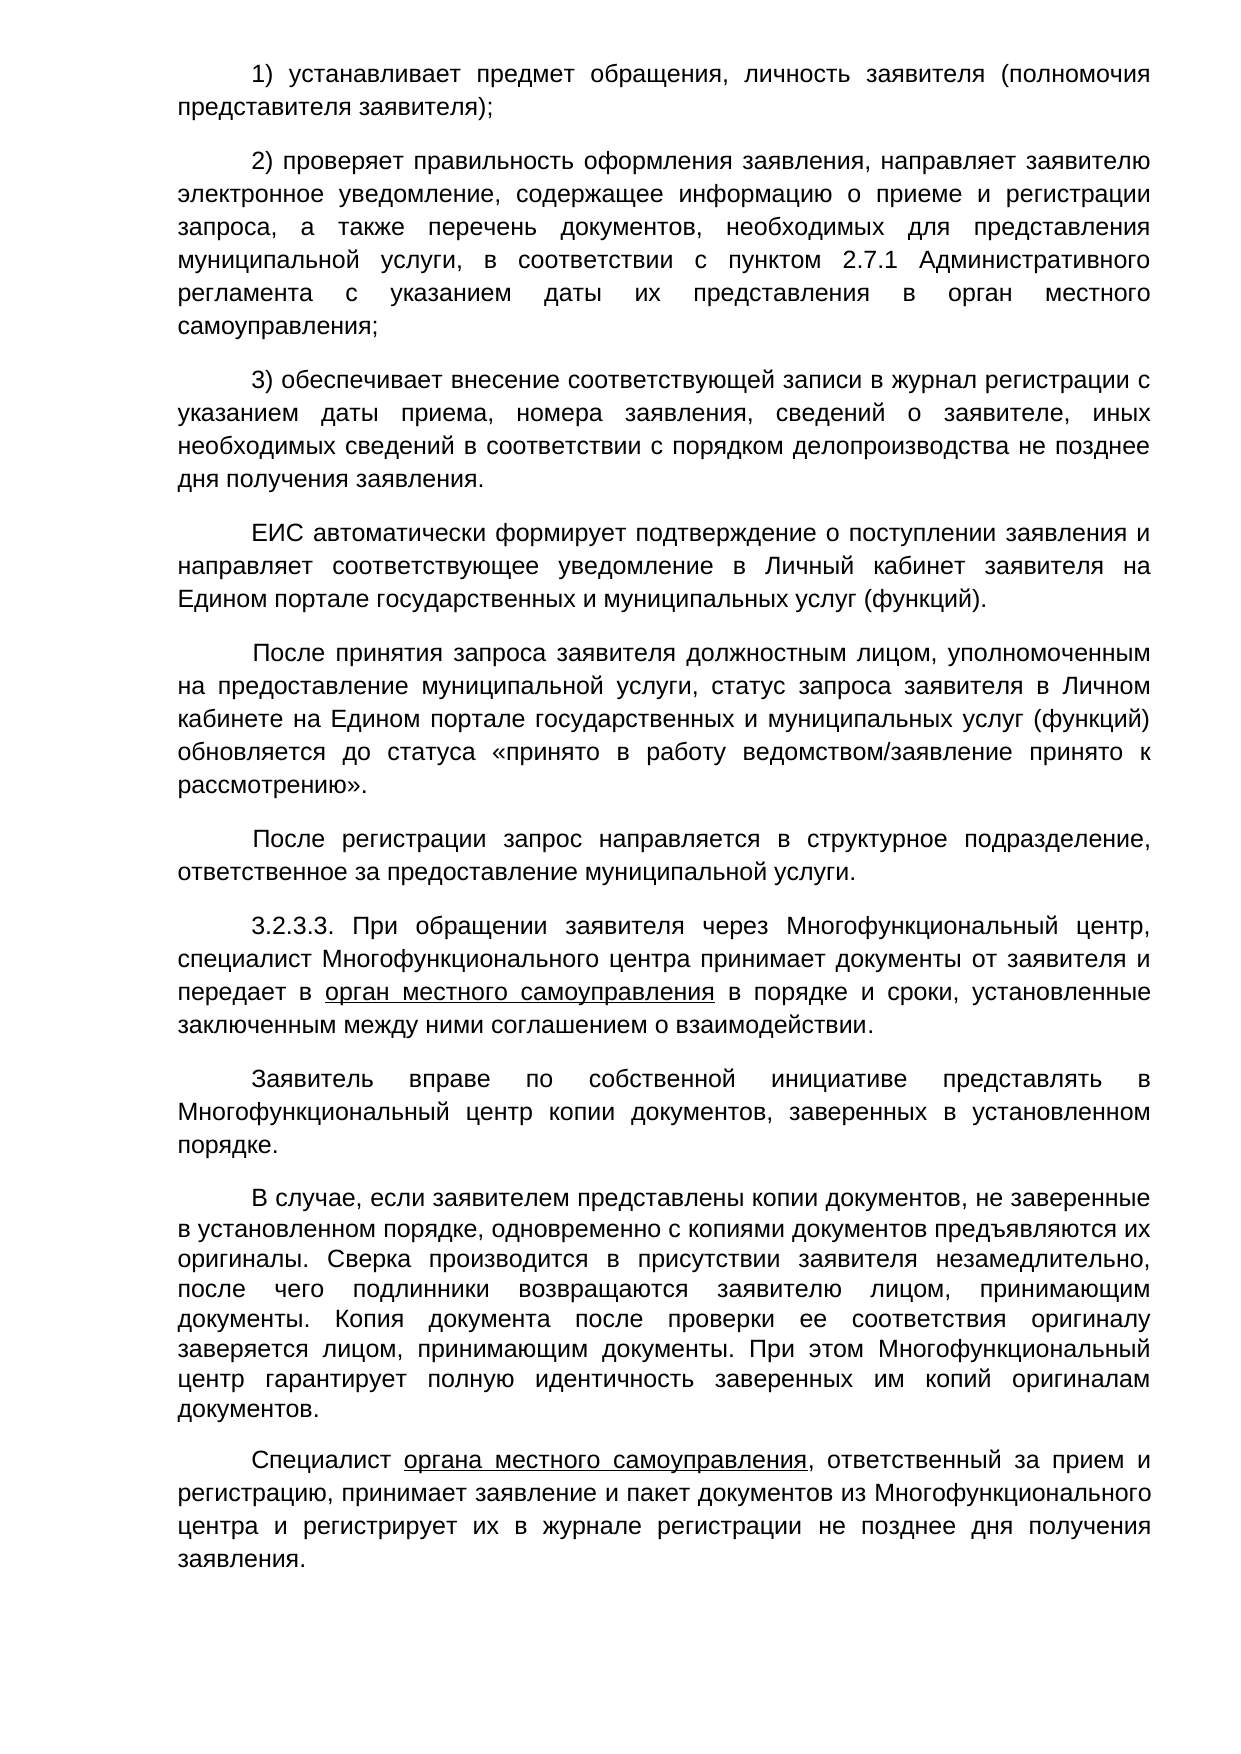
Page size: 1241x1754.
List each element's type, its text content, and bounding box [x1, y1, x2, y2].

text Специалист органа местного самоуправления, ответственный за прием и регистрацию, принимает заявление и пакет документов из Многофункционального центра и регистрирует их в журнале регистрации не позднее дня получения заявления. [177, 1445, 1152, 1573]
text В случае, если заявителем представлены копии документов, не заверенные в установленном порядке, одновременно с копиями документов предъявляются их оригиналы. Сверка производится в присутствии заявителя незамедлительно, после чего подлинники возвращаются заявителю лицом, принимающим документы. Копия документа после проверки ее соответствия оригиналу заверяется лицом, принимающим документы. При этом Многофункциональный центр гарантирует полную идентичность заверенных им копий оригиналам документов. [177, 1183, 1152, 1423]
text 3.2.3.3. При обращении заявителя через Многофункциональный центр, специалист Многофункционального центра принимает документы от заявителя и передает в орган местного самоуправления в порядке и сроки, установленные заключенным между ними соглашением о взаимодействии. [177, 911, 1152, 1038]
text После регистрации запрос направляется в структурное подразделение, ответственное за предоставление муниципальной услуги. [177, 824, 1152, 886]
text 3) обеспечивает внесение соответствующей записи в журнал регистрации с указанием даты приема, номера заявления, сведений о заявителе, иных необходимых сведений в соответствии с порядком делопроизводства не позднее дня получения заявления. [177, 365, 1152, 493]
text Заявитель вправе по собственной инициативе представлять в Многофункциональный центр копии документов, заверенных в установленном порядке. [177, 1063, 1152, 1158]
text 1) устанавливает предмет обращения, личность заявителя (полномочия представителя заявителя); [177, 59, 1152, 121]
text 2) проверяет правильность оформления заявления, направляет заявителю электронное уведомление, содержащее информацию о приеме и регистрации запроса, а также перечень документов, необходимых для представления муниципальной услуги, в соответствии с пунктом 2.7.1 Административного регламента с указанием даты их представления в орган местного самоуправления; [177, 146, 1152, 340]
text ЕИС автоматически формирует подтверждение о поступлении заявления и направляет соответствующее уведомление в Личный кабинет заявителя на Едином портале государственных и муниципальных услуг (функций). [177, 518, 1152, 613]
text После принятия запроса заявителя должностным лицом, уполномоченным на предоставление муниципальной услуги, статус запроса заявителя в Личном кабинете на Едином портале государственных и муниципальных услуг (функций) обновляется до статуса «принято в работу ведомством/заявление принято к рассмотрению». [177, 638, 1152, 799]
